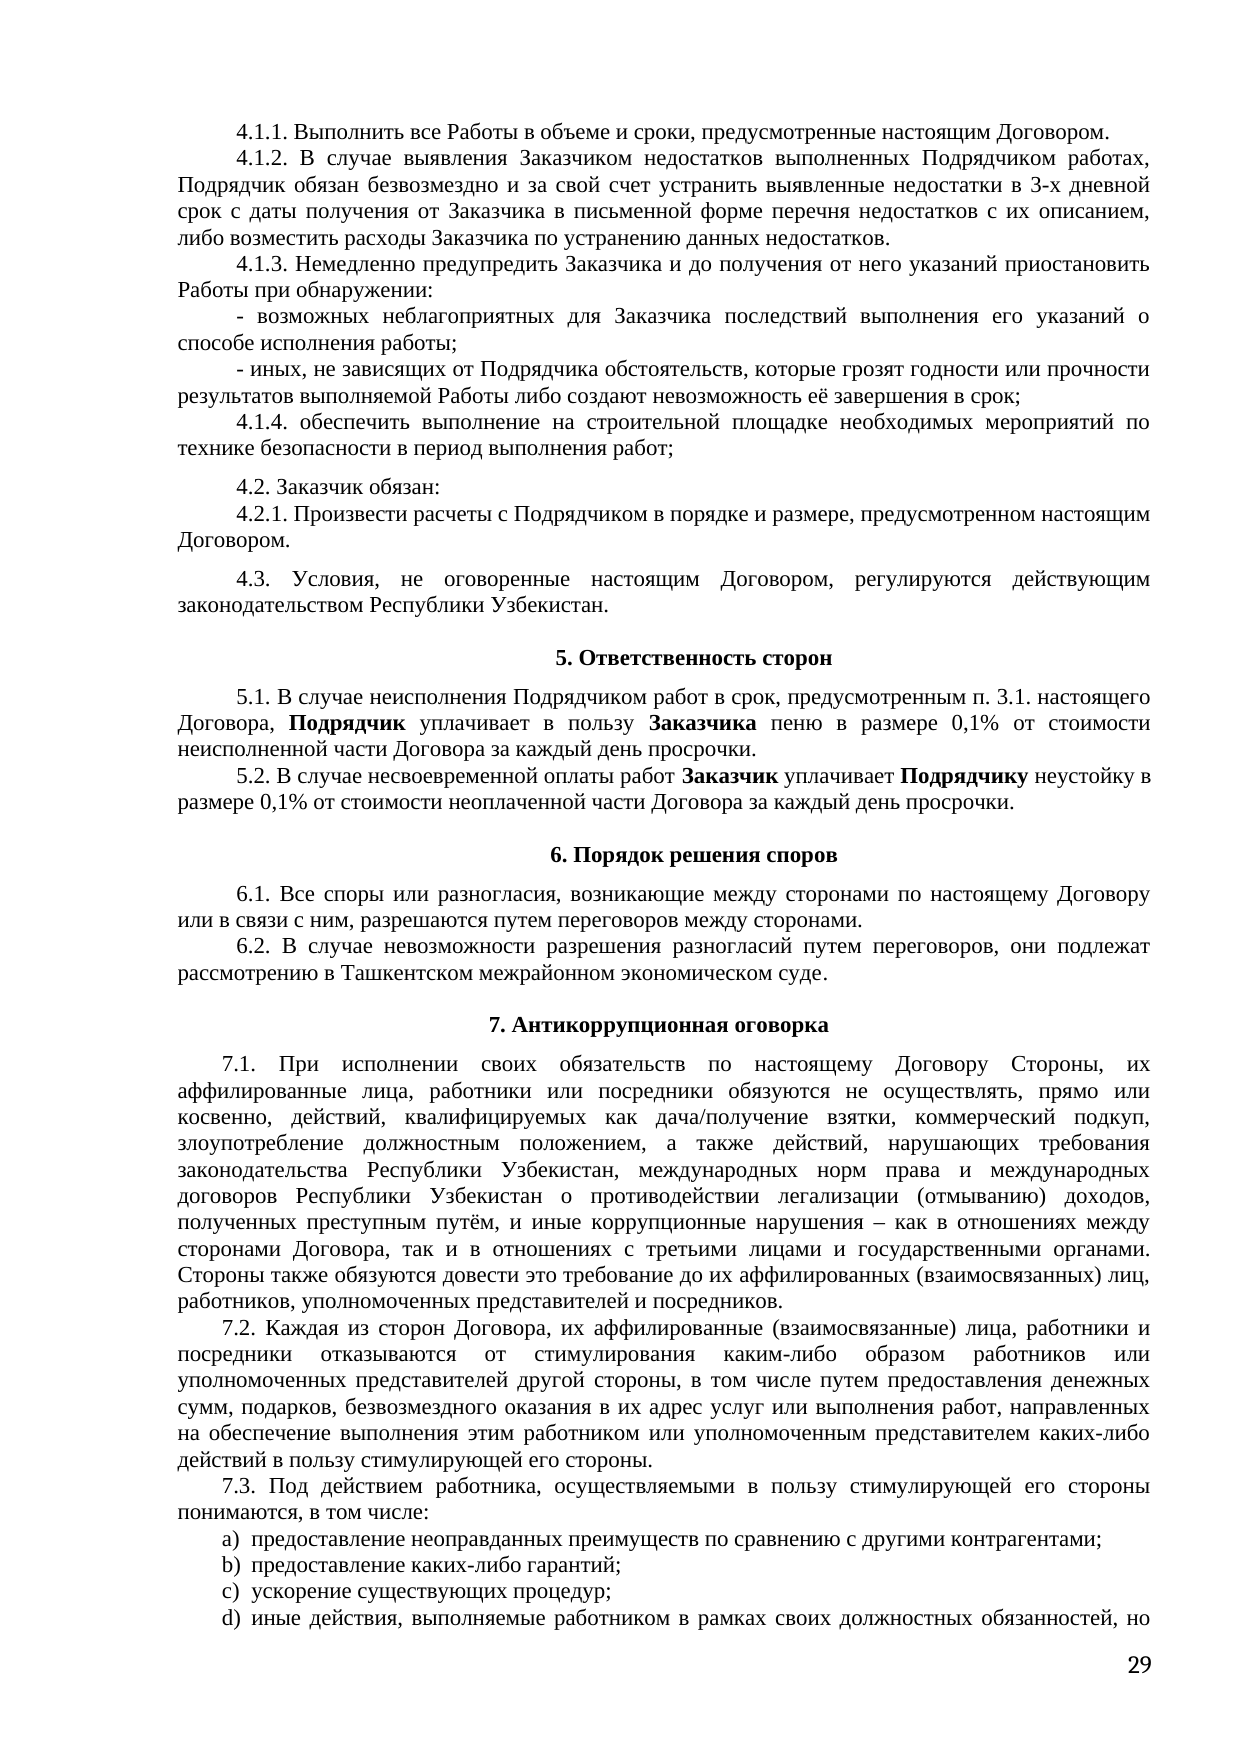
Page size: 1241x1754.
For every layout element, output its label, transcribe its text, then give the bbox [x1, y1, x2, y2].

text 6. Порядок решения споров [177, 841, 1152, 867]
text 4.1.3. Немедленно предупредить Заказчика и до получения от него указаний приостановить Работы при обнаружении: [177, 250, 1152, 303]
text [177, 1604, 1152, 1630]
text 7.1. При исполнении своих обязательств по настоящему Договору Стороны, их аффилированные лица, работники или посредники обязуются не осуществлять, прямо или косвенно, действий, квалифицируемых как дача/получение взятки, коммерческий подкуп, злоупотребление должностным положением, а также действий, нарушающих требования законодательства Республики Узбекистан, международных норм права и международных договоров Республики Узбекистан о противодействии легализации (отмыванию) доходов, полученных преступным путём, и иные коррупционные нарушения – как в отношениях между сторонами Договора, так и в отношениях с третьими лицами и государственными органами. Стороны также обязуются довести это требование до их аффилированных (взаимосвязанных) лиц, работников, уполномоченных представителей и посредников. [177, 1050, 1152, 1314]
text c) ускорение существующих процедур; [177, 1577, 1152, 1604]
text 5.1. В случае неисполнения Подрядчиком работ в срок, предусмотренным п. 3.1. настоящего Договора, Подрядчик уплачивает в пользу Заказчика пеню в размере 0,1% от стоимости неисполненной части Договора за каждый день просрочки. [177, 683, 1152, 762]
text 4.2. Заказчик обязан: [177, 473, 1152, 499]
text 4.3. Условия, не оговоренные настоящим Договором, регулируются действующим законодательством Республики Узбекистан. [177, 565, 1152, 617]
text 6.1. Все споры или разногласия, возникающие между сторонами по настоящему Договору или в связи с ним, разрешаются путем переговоров между сторонами. [177, 880, 1152, 932]
text 6.2. В случае невозможности разрешения разногласий путем переговоров, они подлежат рассмотрению в Ташкентском межрайонном экономическом суде. [177, 932, 1152, 985]
text 7.3. Под действием работника, осуществляемыми в пользу стимулирующей его стороны понимаются, в том числе: [177, 1472, 1152, 1525]
text 4.1.2. В случае выявления Заказчиком недостатков выполненных Подрядчиком работах, Подрядчик обязан безвозмездно и за свой счет устранить выявленные недостатки в 3-х дневной срок с даты получения от Заказчика в письменной форме перечня недостатков с их описанием, либо возместить расходы Заказчика по устранению данных недостатков. [177, 144, 1152, 250]
text b) предоставление каких-либо гарантий; [177, 1551, 1152, 1577]
text a) предоставление неоправданных преимуществ по сравнению с другими контрагентами; [177, 1525, 1152, 1551]
text - возможных неблагоприятных для Заказчика последствий выполнения его указаний о способе исполнения работы; [177, 303, 1152, 355]
text 4.2.1. Произвести расчеты с Подрядчиком в порядке и размере, предусмотренном настоящим Договором. [177, 499, 1152, 552]
text 5.2. В случае несвоевременной оплаты работ Заказчик уплачивает Подрядчику неустойку в размере 0,1% от стоимости неоплаченной части Договора за каждый день просрочки. [177, 762, 1152, 814]
text 4.1.4. обеспечить выполнение на строительной площадке необходимых мероприятий по технике безопасности в период выполнения работ; [177, 408, 1152, 461]
text 4.1.1. Выполнить все Работы в объеме и сроки, предусмотренные настоящим Договором. [177, 118, 1152, 144]
text 7. Антикоррупционная оговорка [162, 1011, 1152, 1038]
text 5. Ответственность сторон [177, 644, 1152, 670]
text - иных, не зависящих от Подрядчика обстоятельств, которые грозят годности или прочности результатов выполняемой Работы либо создают невозможность её завершения в срок; [177, 355, 1152, 408]
text 7.2. Каждая из сторон Договора, их аффилированные (взаимосвязанные) лица, работники и посредники отказываются от стимулирования каким-либо образом работников или уполномоченных представителей другой стороны, в том числе путем предоставления денежных сумм, подарков, безвозмездного оказания в их адрес услуг или выполнения работ, направленных на обеспечение выполнения этим работником или уполномоченным представителем каких-либо действий в пользу стимулирующей его стороны. [177, 1314, 1152, 1472]
